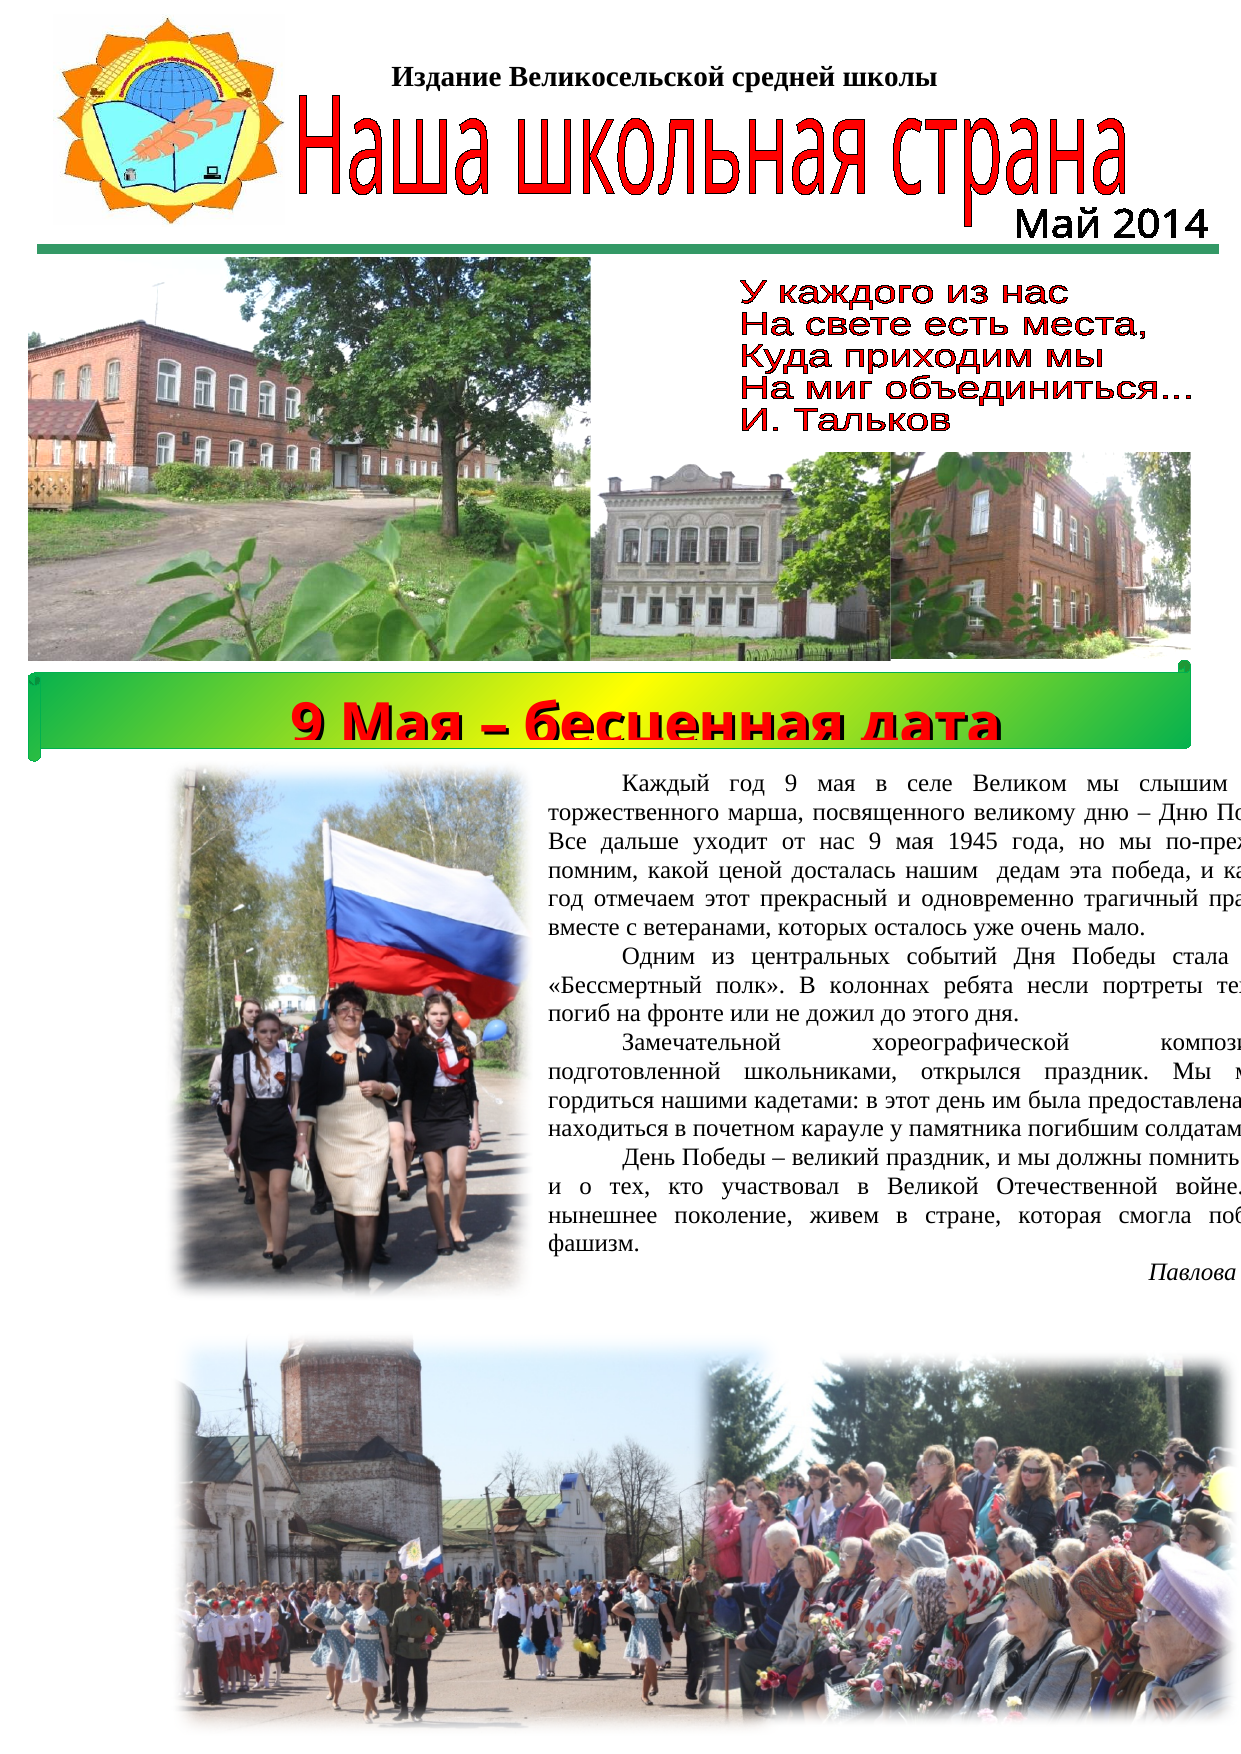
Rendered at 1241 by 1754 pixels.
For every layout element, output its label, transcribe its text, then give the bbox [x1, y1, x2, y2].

picture [201, 1360, 1210, 1711]
picture [28, 257, 1191, 661]
text Издание Великосельской средней школы [177, 59, 1152, 93]
picture [194, 789, 505, 1272]
picture [53, 14, 285, 227]
